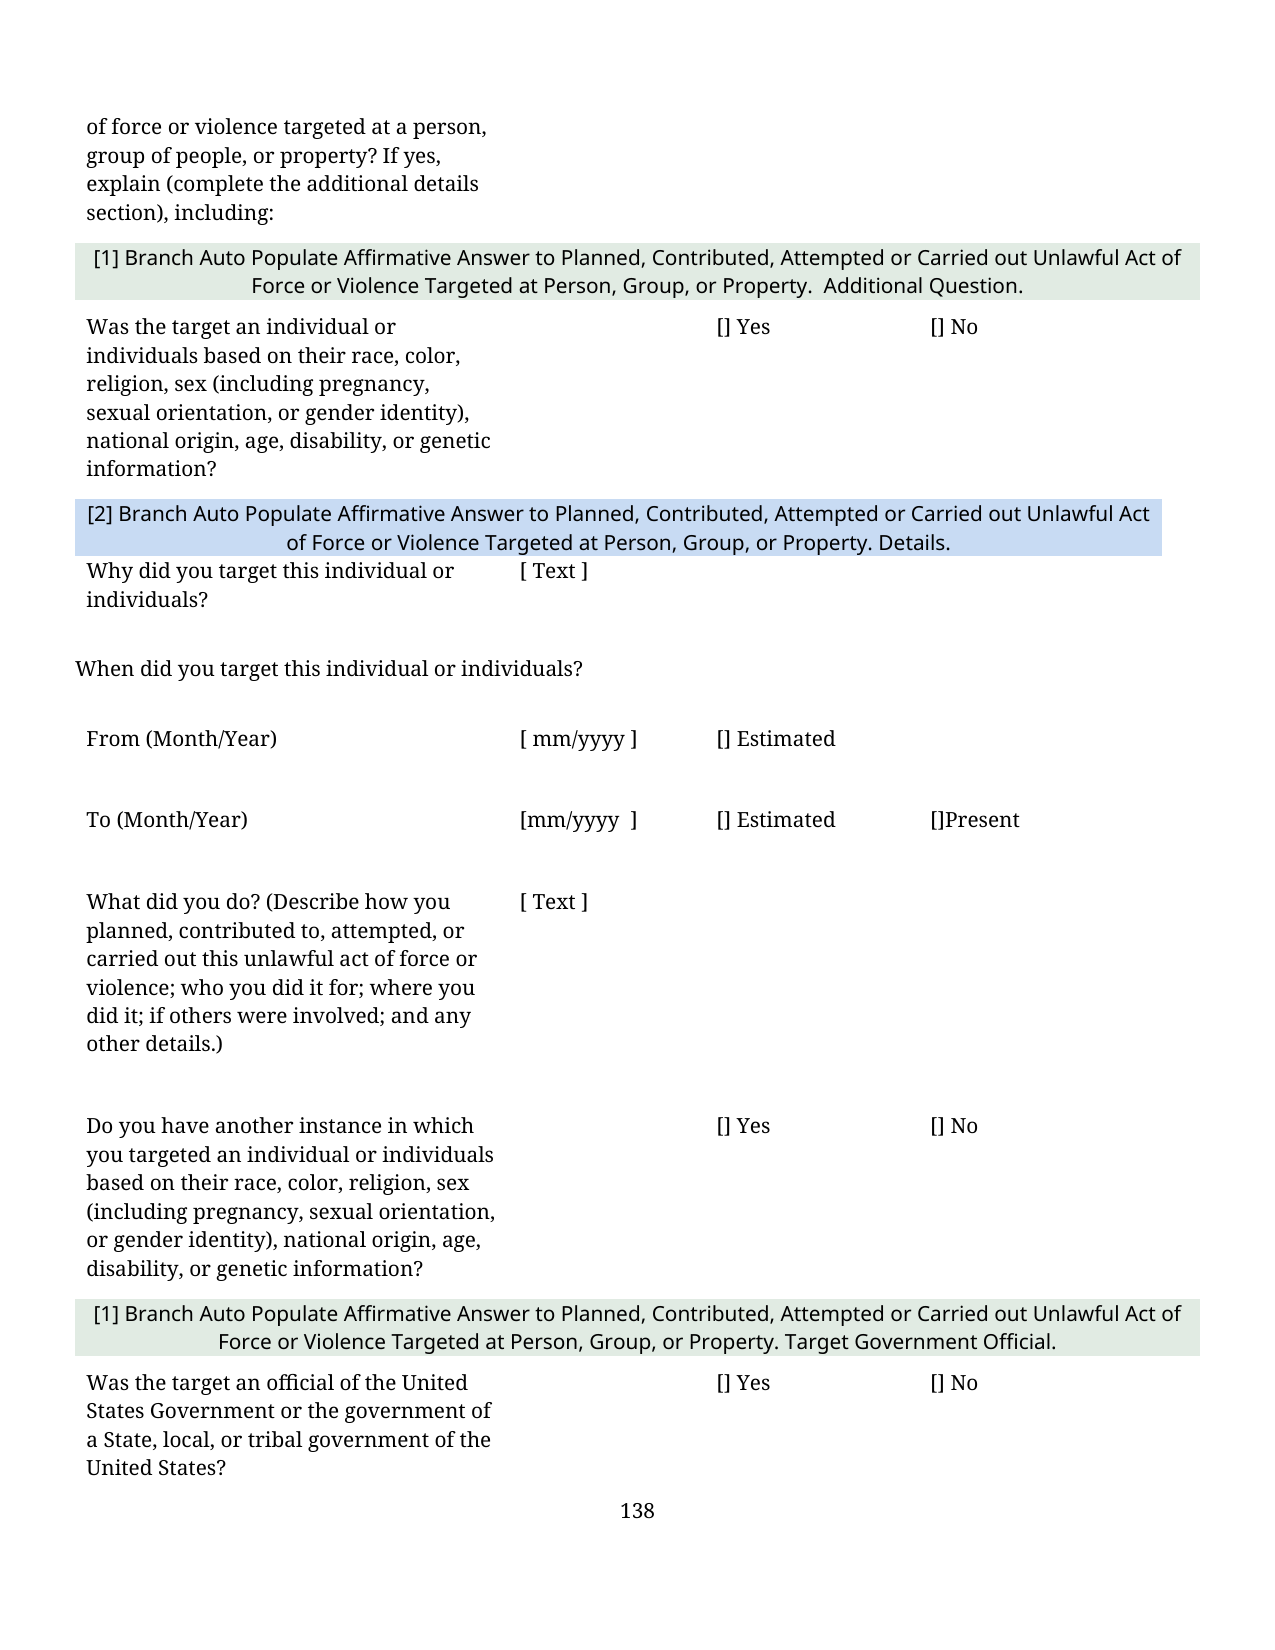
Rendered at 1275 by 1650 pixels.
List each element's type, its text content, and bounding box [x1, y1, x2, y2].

text When did you target this individual or individuals? [75, 654, 1200, 683]
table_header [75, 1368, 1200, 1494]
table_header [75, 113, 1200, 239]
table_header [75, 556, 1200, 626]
subtitle [1] Branch Auto Populate Affirmative Answer to Planned, Contributed, Attempted or Carried out Unlawful Act of Force or Violence Targeted at Person, Group, or Property. Additional Question. [75, 243, 1200, 300]
subtitle [1] Branch Auto Populate Affirmative Answer to Planned, Contributed, Attempted or Carried out Unlawful Act of Force or Violence Targeted at Person, Group, or Property. Target Government Official. [75, 1299, 1200, 1356]
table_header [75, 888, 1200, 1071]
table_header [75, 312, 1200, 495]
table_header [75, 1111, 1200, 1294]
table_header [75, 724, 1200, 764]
subtitle [2] Branch Auto Populate Affirmative Answer to Planned, Contributed, Attempted or Carried out Unlawful Act of Force or Violence Targeted at Person, Group, or Property. Details. [75, 499, 1162, 556]
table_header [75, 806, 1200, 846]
